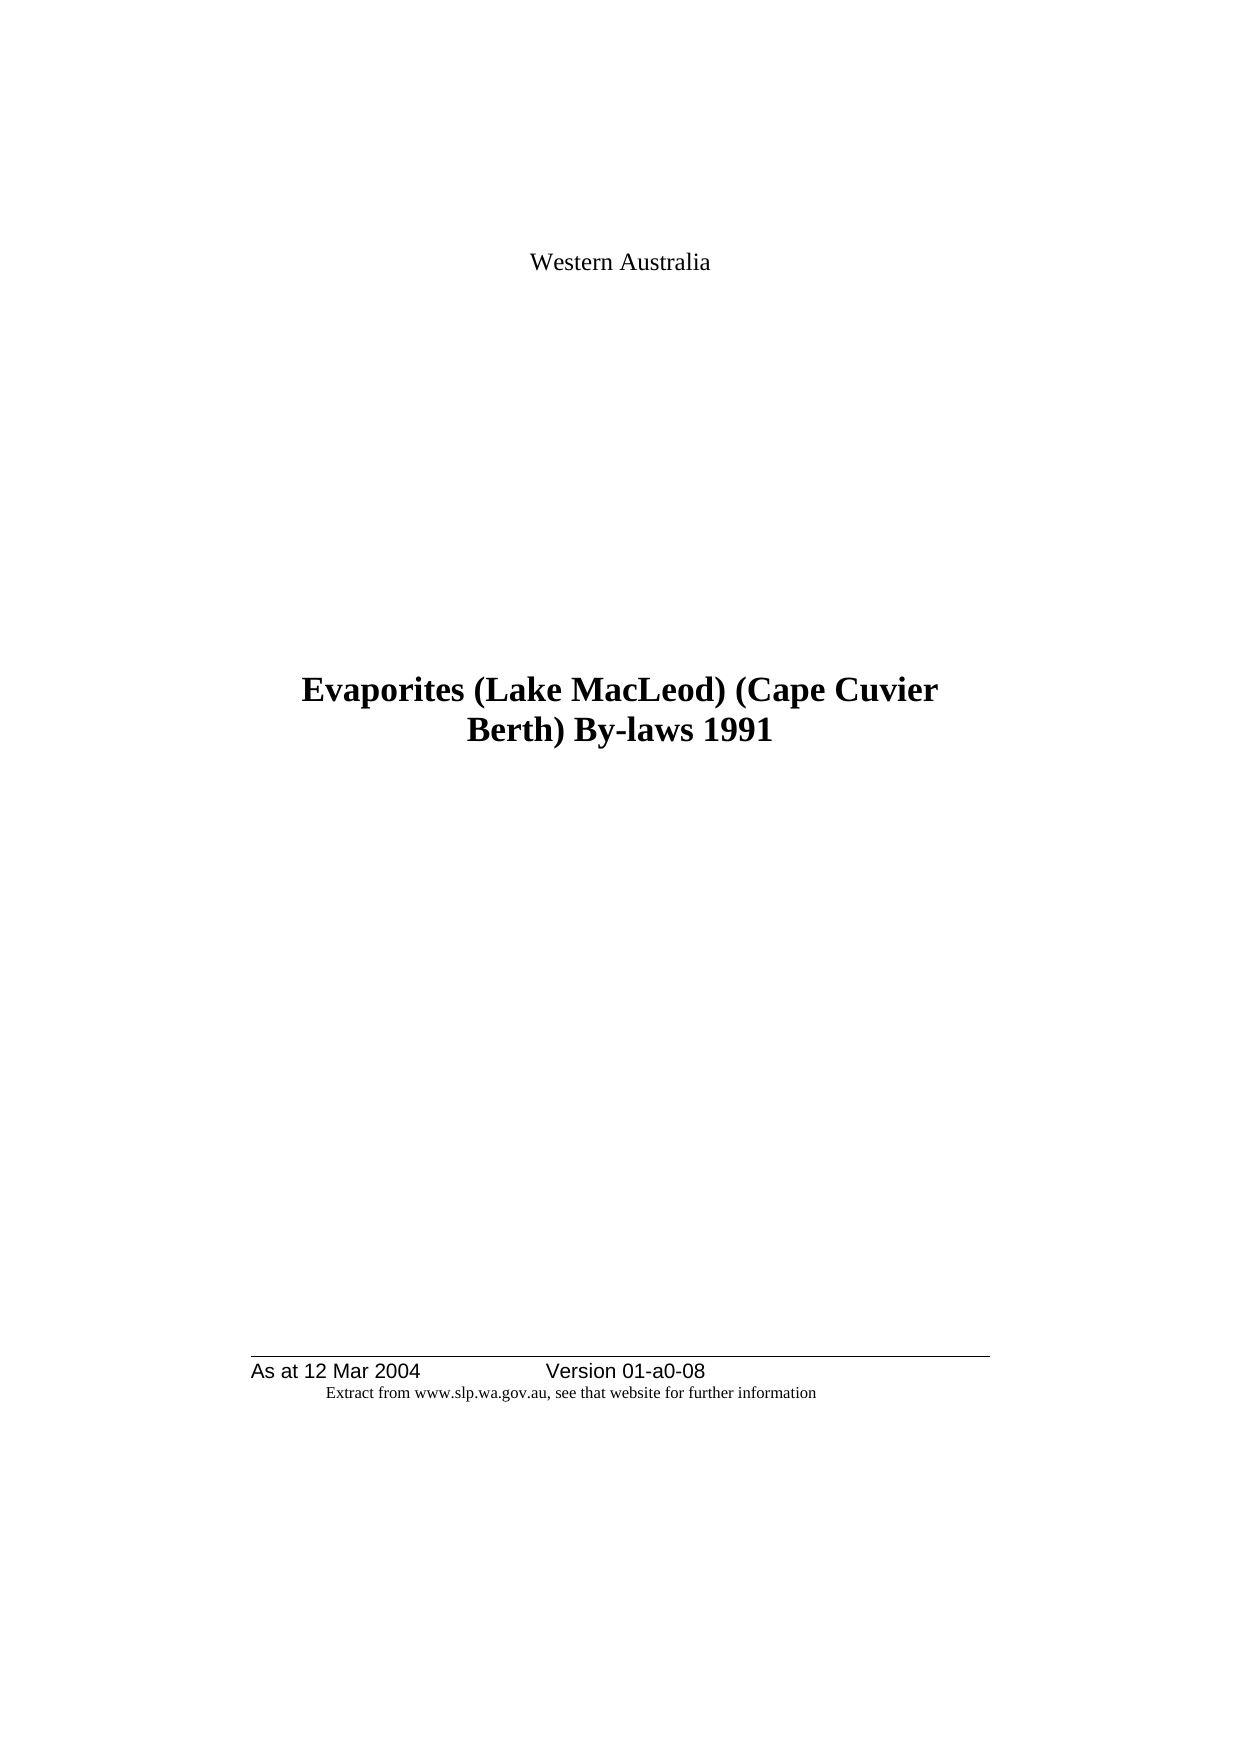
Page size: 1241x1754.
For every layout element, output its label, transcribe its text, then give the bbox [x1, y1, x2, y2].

text Western Australia [251, 247, 990, 276]
text Evaporites (Lake MacLeod) (Cape Cuvier Berth) By-laws 1991 [251, 668, 990, 749]
